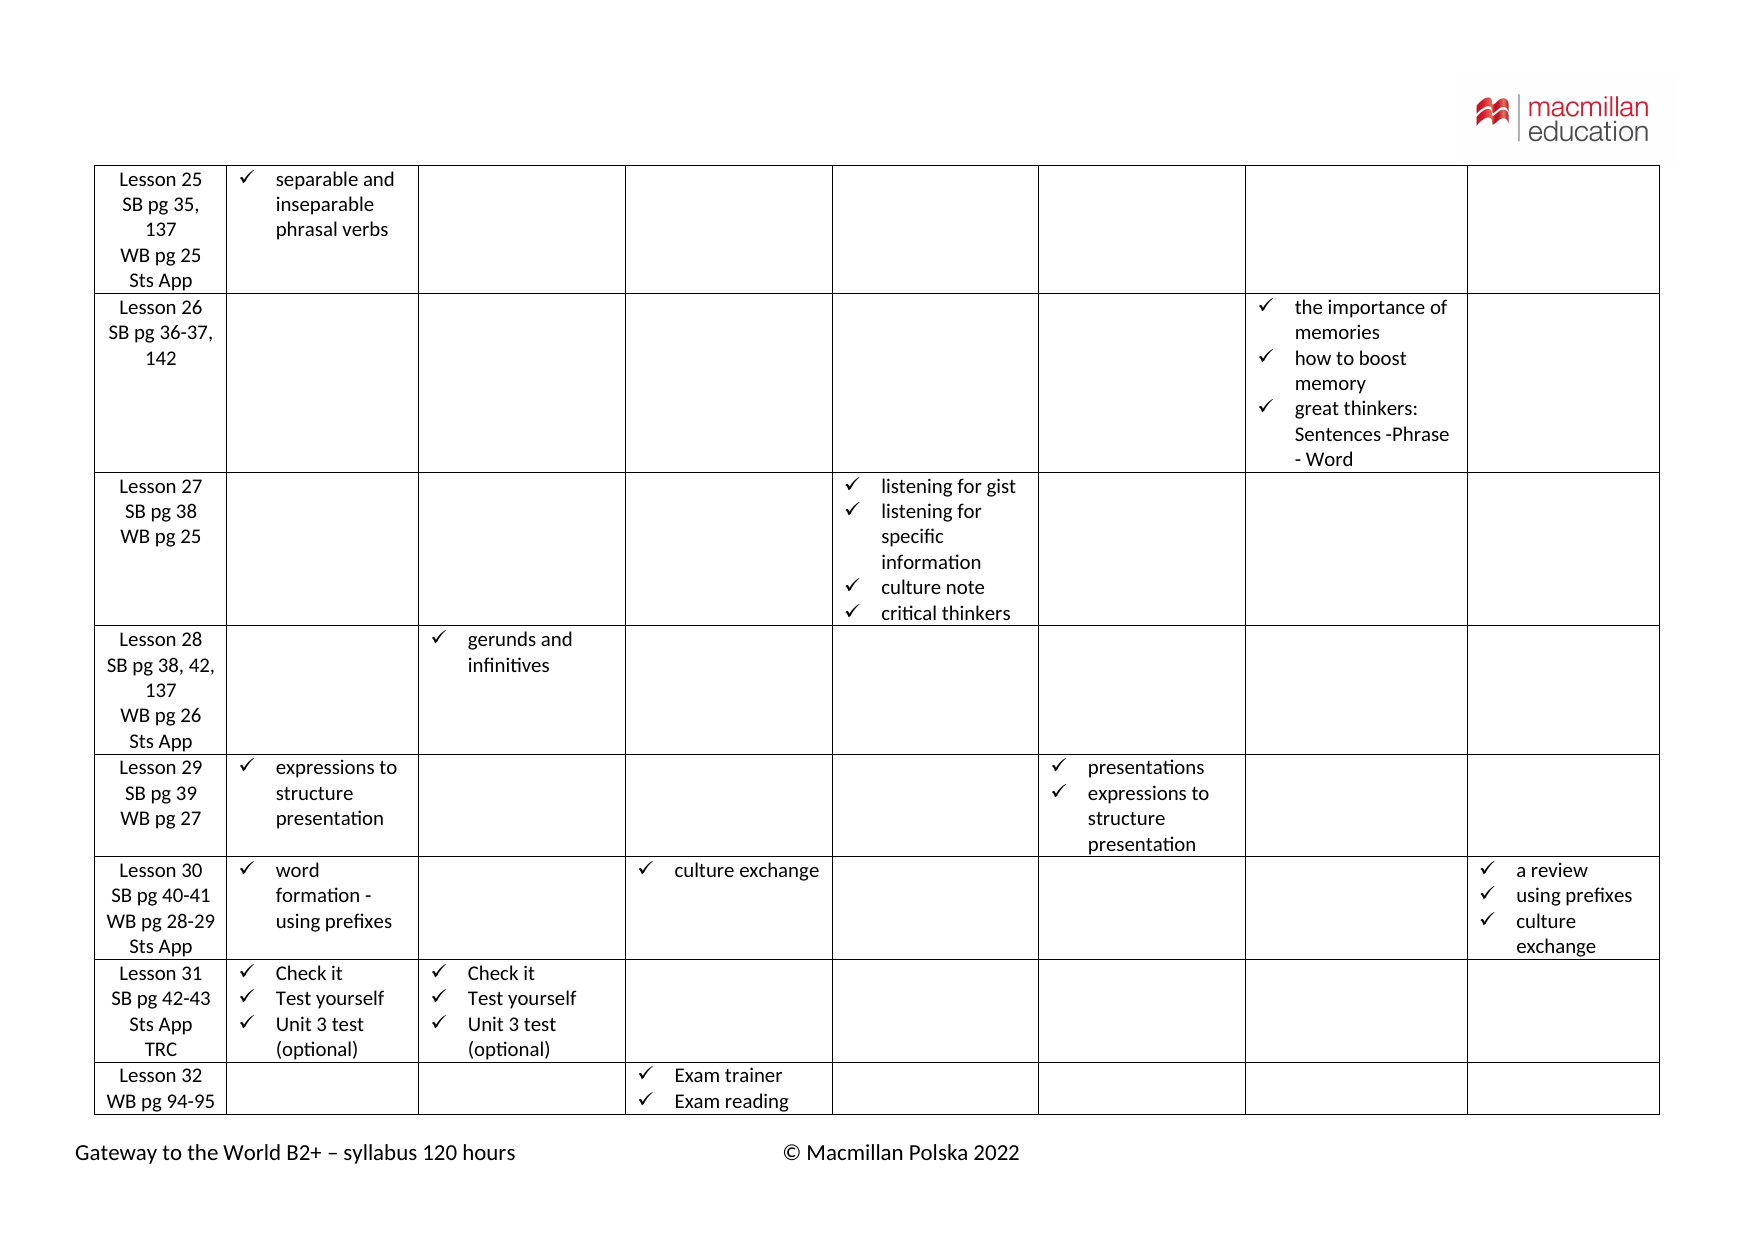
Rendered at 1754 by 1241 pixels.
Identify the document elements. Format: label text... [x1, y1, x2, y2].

table_cell Exam trainer Exam reading practice [626, 1063, 832, 1113]
table_cell [1468, 626, 1659, 753]
table_cell [419, 166, 625, 293]
table_cell [419, 1063, 625, 1113]
table_cell [626, 626, 832, 753]
table_cell [227, 473, 418, 625]
table_cell Lesson 29 SB pg 39 WB pg 27 [95, 755, 226, 856]
table_cell [1246, 473, 1467, 625]
table_cell [1468, 473, 1659, 625]
table_cell listening for gist listening for specific information culture note critical thinkers [833, 473, 1038, 625]
table_cell Lesson 31 SB pg 42-43 Sts App TRC [95, 960, 226, 1062]
table_cell [1246, 166, 1467, 293]
table_cell Lesson 30 SB pg 40-41 WB pg 28-29 Sts App [95, 857, 226, 959]
table_cell [833, 857, 1038, 959]
table_cell Lesson 27 SB pg 38 WB pg 25 [95, 473, 226, 625]
table_cell the importance of memories how to boost memory great thinkers: Sentences -Phrase - Word [1246, 294, 1467, 472]
table_cell Lesson 32 WB pg 94-95 TRC/TB [95, 1063, 226, 1113]
table_cell [833, 755, 1038, 856]
table_cell [833, 626, 1038, 753]
table_cell [1246, 1063, 1467, 1113]
table_cell [1039, 626, 1245, 753]
table_cell Lesson 28 SB pg 38, 42, 137 WB pg 26 Sts App [95, 626, 226, 753]
table_cell expressions to structure presentation [227, 755, 418, 856]
table_cell [833, 294, 1038, 472]
table_cell [626, 166, 832, 293]
table_cell [227, 294, 418, 472]
table_cell [833, 1063, 1038, 1113]
table_cell [1468, 755, 1659, 856]
table_cell separable and inseparable phrasal verbs [227, 166, 418, 293]
table_cell [1039, 857, 1245, 959]
table_cell [833, 960, 1038, 1062]
table_cell [419, 473, 625, 625]
table_cell [1468, 166, 1659, 293]
table_cell [1039, 166, 1245, 293]
table_cell gerunds and infinitives [419, 626, 625, 753]
table_cell [833, 166, 1038, 293]
table_cell [1039, 1063, 1245, 1113]
table_cell [1246, 626, 1467, 753]
table_cell Lesson 25 SB pg 35, 137 WB pg 25 Sts App [95, 166, 226, 293]
table_cell [1246, 857, 1467, 959]
table_cell word formation - using prefixes [227, 857, 418, 959]
table_cell [1468, 294, 1659, 472]
table_cell [1246, 960, 1467, 1062]
table_cell [1246, 755, 1467, 856]
table_cell presentations expressions to structure presentation [1039, 755, 1245, 856]
table_cell [419, 755, 625, 856]
table_cell [1468, 1063, 1659, 1113]
table_cell Check it Test yourself Unit 3 test (optional) [227, 960, 418, 1062]
table_cell [626, 294, 832, 472]
table_cell [1468, 960, 1659, 1062]
picture [1455, 73, 1679, 165]
table_cell [626, 960, 832, 1062]
table_cell [227, 1063, 418, 1113]
table_cell [626, 755, 832, 856]
table_cell [419, 294, 625, 472]
table_cell Lesson 26 SB pg 36-37, 142 [95, 294, 226, 472]
table_cell [1039, 960, 1245, 1062]
table_cell [1039, 294, 1245, 472]
table_cell [419, 857, 625, 959]
table_cell Check it Test yourself Unit 3 test (optional) [419, 960, 625, 1062]
table_cell [626, 473, 832, 625]
table_cell [1039, 473, 1245, 625]
table_cell a review using prefixes culture exchange [1468, 857, 1659, 959]
table_cell [227, 626, 418, 753]
table_cell culture exchange [626, 857, 832, 959]
